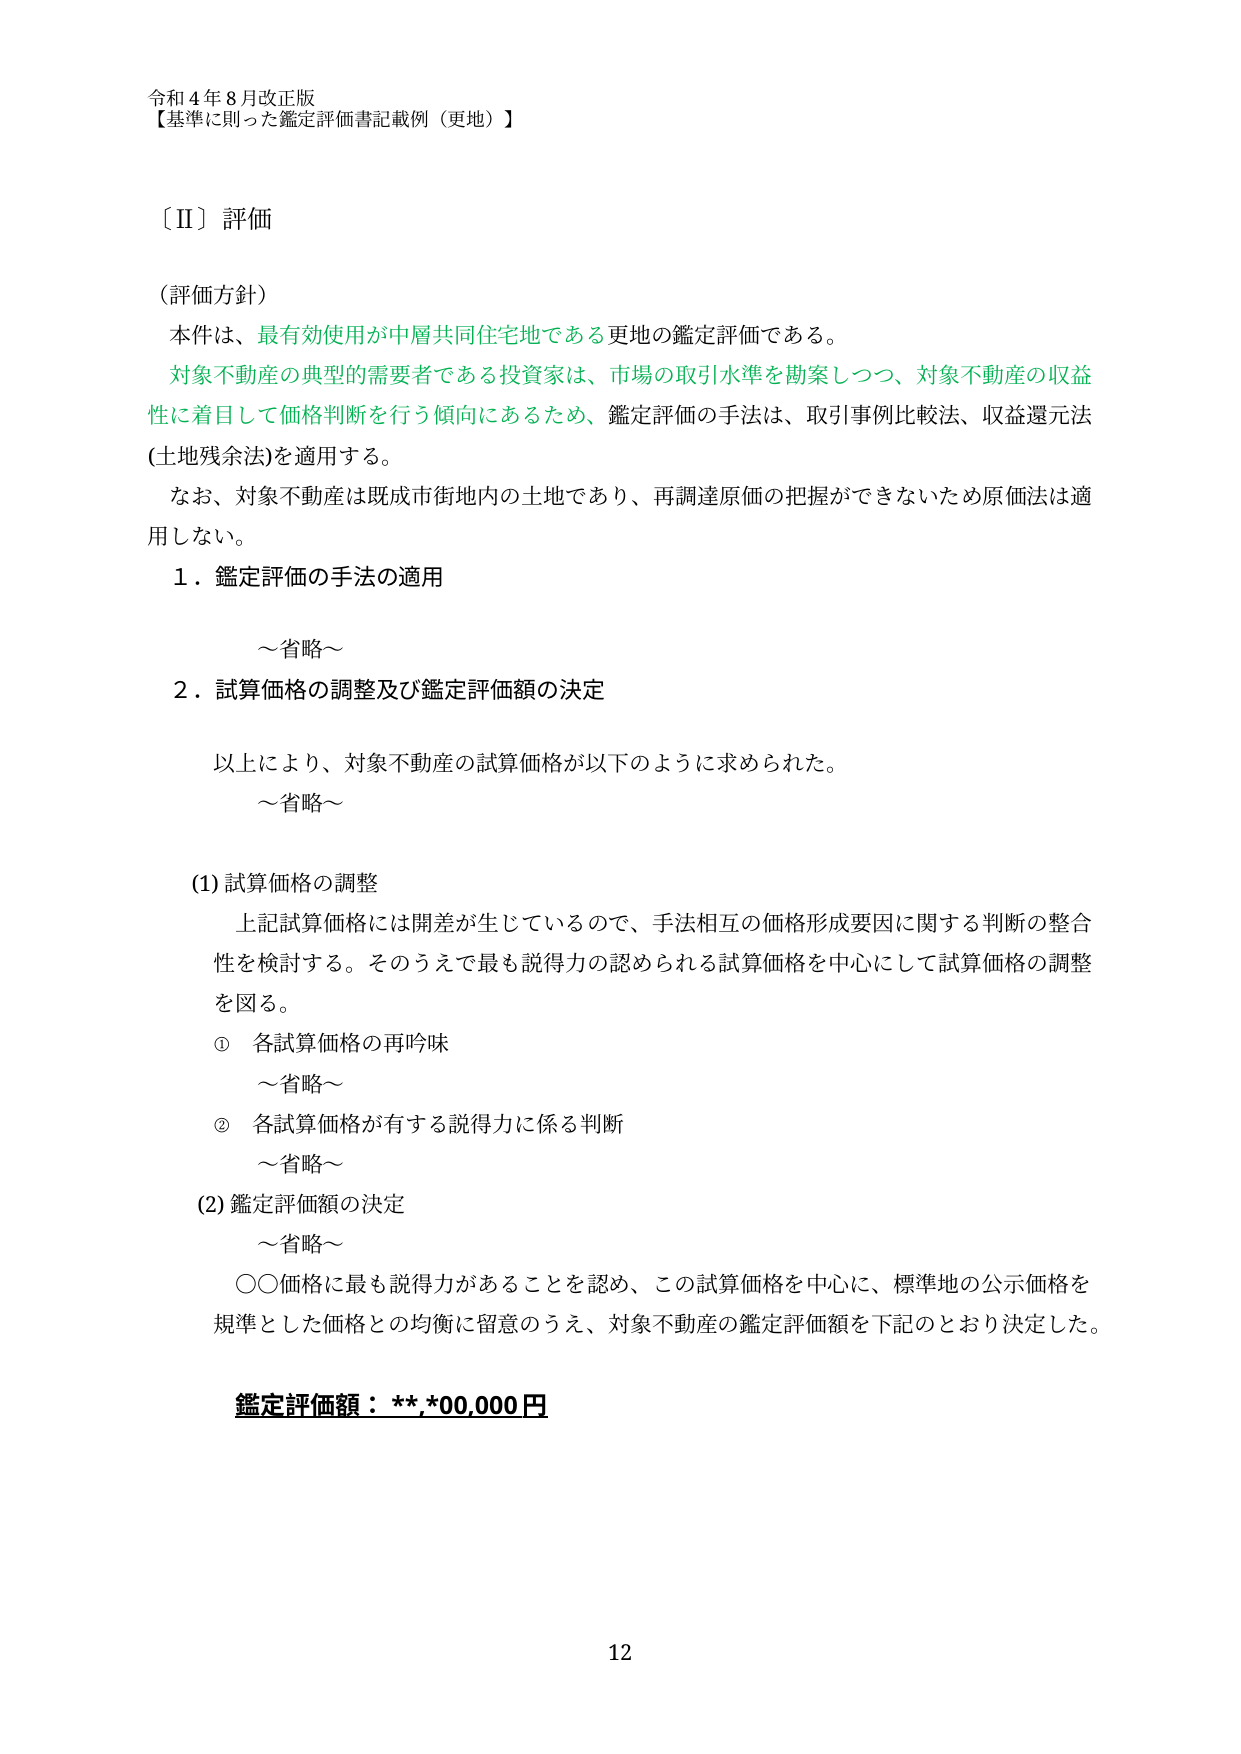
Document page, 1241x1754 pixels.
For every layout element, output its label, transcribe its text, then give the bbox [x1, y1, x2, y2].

text 以上により、対象不動産の試算価格が以下のように求められた。 [191, 742, 1092, 782]
text 上記試算価格には開差が生じているので、手法相互の価格形成要因に関する判断の整合性を検討する。そのうえで最も説得力の認められる試算価格を中心にして試算価格の調整を図る。 [213, 902, 1092, 1022]
text (2) 鑑定評価額の決定 [191, 1183, 1092, 1223]
text ～省略～ [235, 1062, 1092, 1103]
text ② 各試算価格が有する説得力に係る判断 [213, 1103, 1092, 1143]
text 〇〇価格に最も説得力があることを認め、この試算価格を中心に、標準地の公示価格を規準とした価格との均衡に留意のうえ、対象不動産の鑑定評価額を下記のとおり決定した。 [213, 1263, 1092, 1343]
text (1) 試算価格の調整 [191, 862, 1092, 902]
text ～省略～ [235, 782, 1092, 822]
text 〔Ⅱ〕評価 [148, 198, 1092, 238]
text ～省略～ [235, 1143, 1092, 1183]
text 対象不動産の典型的需要者である投資家は、市場の取引水準を勘案しつつ、対象不動産の収益性に着目して価格判断を行う傾向にあるため、鑑定評価の手法は、取引事例比較法、収益還元法(土地残余法)を適用する。 [148, 354, 1092, 475]
text ～省略～ [235, 1223, 1092, 1263]
text ① 各試算価格の再吟味 [213, 1022, 1092, 1062]
text ２．試算価格の調整及び鑑定評価額の決定 [169, 668, 1092, 708]
text ～省略～ [235, 628, 1092, 668]
text （評価方針） [148, 274, 1092, 314]
text １．鑑定評価の手法の適用 [169, 555, 1092, 595]
text なお、対象不動産は既成市街地内の土地であり、再調達原価の把握ができないため原価法は適用しない。 [148, 475, 1092, 555]
text 鑑定評価額： **,*00,000円 [235, 1383, 1092, 1423]
text 本件は、最有効使用が中層共同住宅地である更地の鑑定評価である。 [148, 314, 1092, 354]
